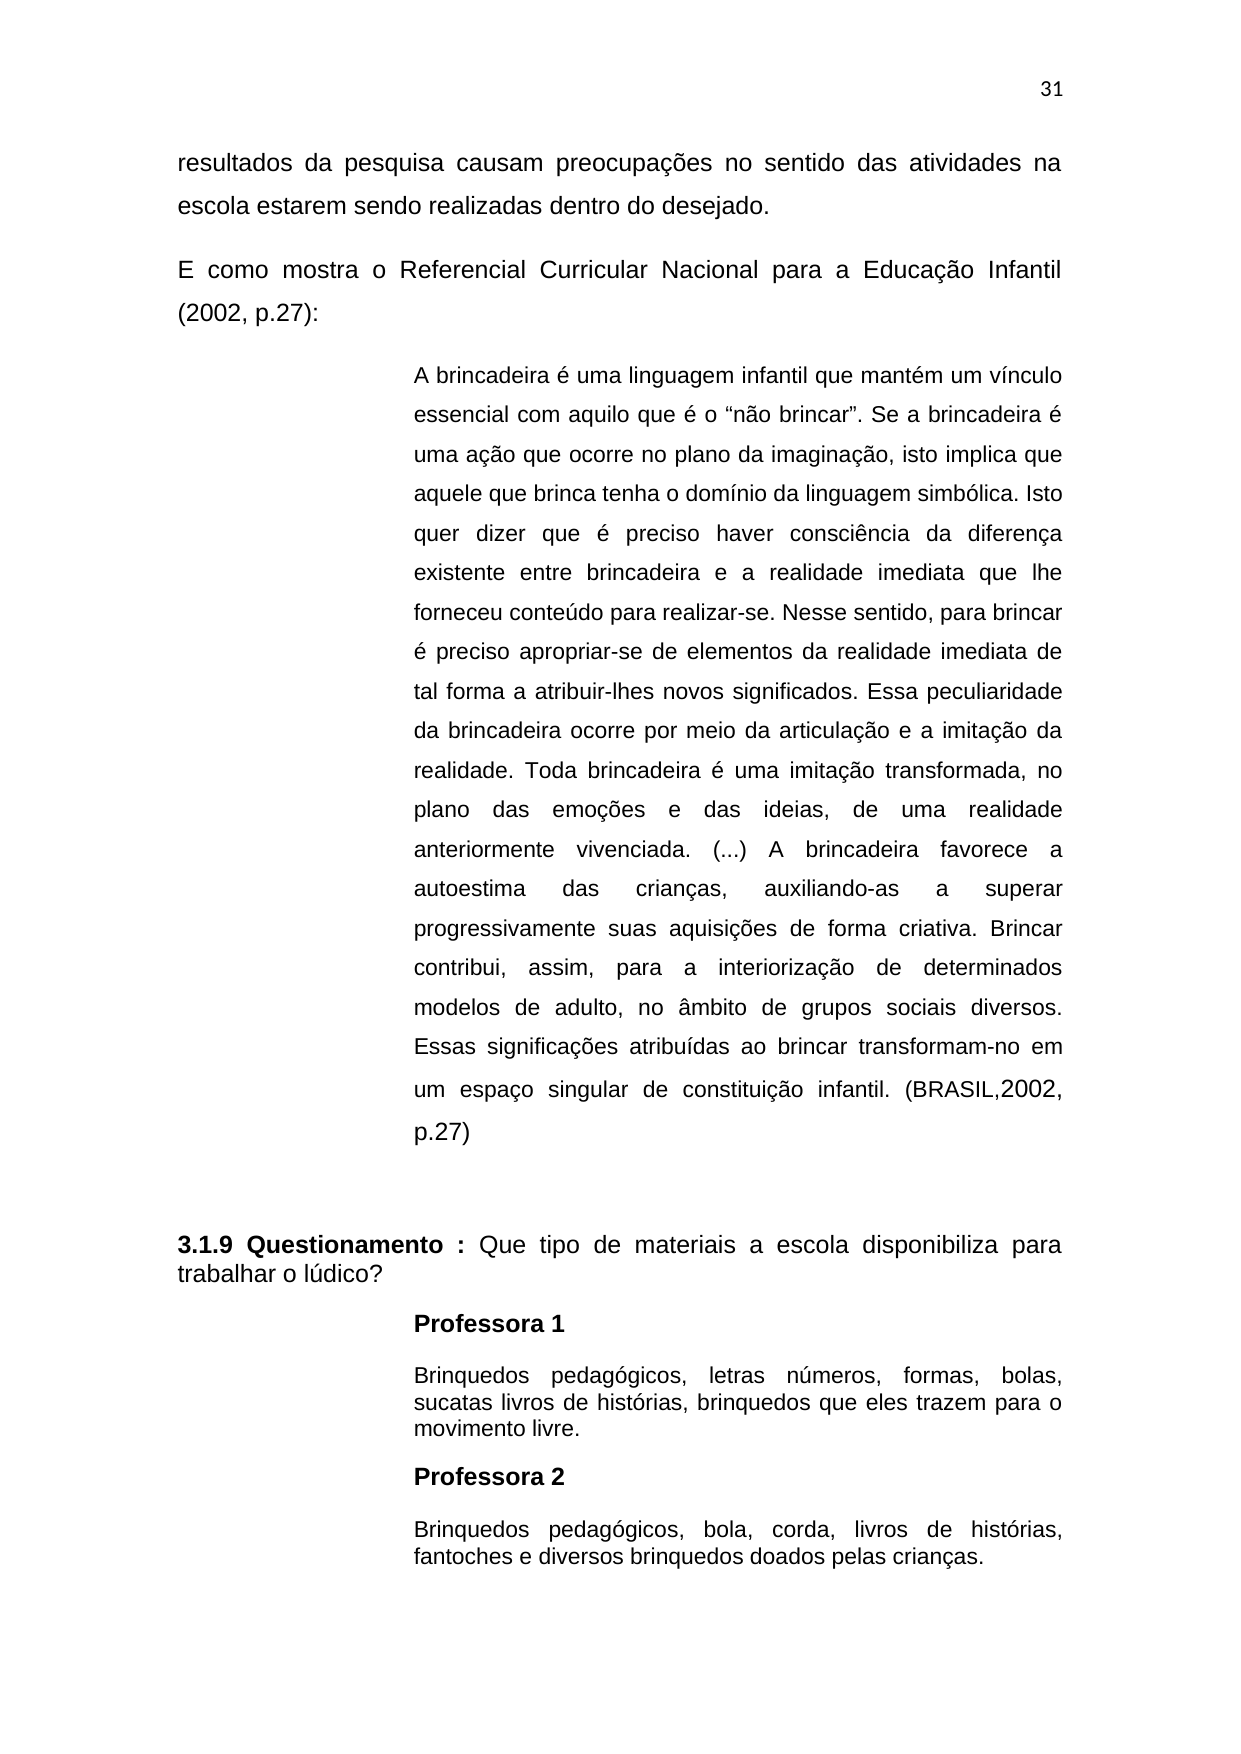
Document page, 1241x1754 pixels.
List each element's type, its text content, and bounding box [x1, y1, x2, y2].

text A brincadeira é uma linguagem infantil que mantém um vínculo essencial com aquilo que é o “não brincar”. Se a brincadeira é uma ação que ocorre no plano da imaginação, isto implica que aquele que brinca tenha o domínio da linguagem simbólica. Isto quer dizer que é preciso haver consciência da diferença existente entre brincadeira e a realidade imediata que lhe forneceu conteúdo para realizar-se. Nesse sentido, para brincar é preciso apropriar-se de elementos da realidade imediata de tal forma a atribuir-lhes novos significados. Essa peculiaridade da brincadeira ocorre por meio da articulação e a imitação da realidade. Toda brincadeira é uma imitação transformada, no plano das emoções e das ideias, de uma realidade anteriormente vivenciada. (...) A brincadeira favorece a autoestima das crianças, auxiliando-as a superar progressivamente suas aquisições de forma criativa. Brincar contribui, assim, para a interiorização de determinados modelos de adulto, no âmbito de grupos sociais diversos. Essas significações atribuídas ao brincar transformam-no em um espaço singular de constituição infantil. (BRASIL,2002, p.27) [413, 362, 1063, 1146]
text 3.1.9 Questionamento : Que tipo de materiais a escola disponibiliza para trabalhar o lúdico? [177, 1230, 1063, 1288]
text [177, 148, 1063, 219]
text Brinquedos pedagógicos, bola, corda, livros de histórias, fantoches e diversos brinquedos doados pelas crianças. [413, 1516, 1063, 1569]
text Professora 1 [413, 1309, 1063, 1337]
text E como mostra o Referencial Curricular Nacional para a Educação Infantil (2002, p.27): [177, 255, 1063, 327]
text Professora 2 [413, 1462, 1063, 1491]
text Brinquedos pedagógicos, letras números, formas, bolas, sucatas livros de histórias, brinquedos que eles trazem para o movimento livre. [413, 1362, 1063, 1442]
